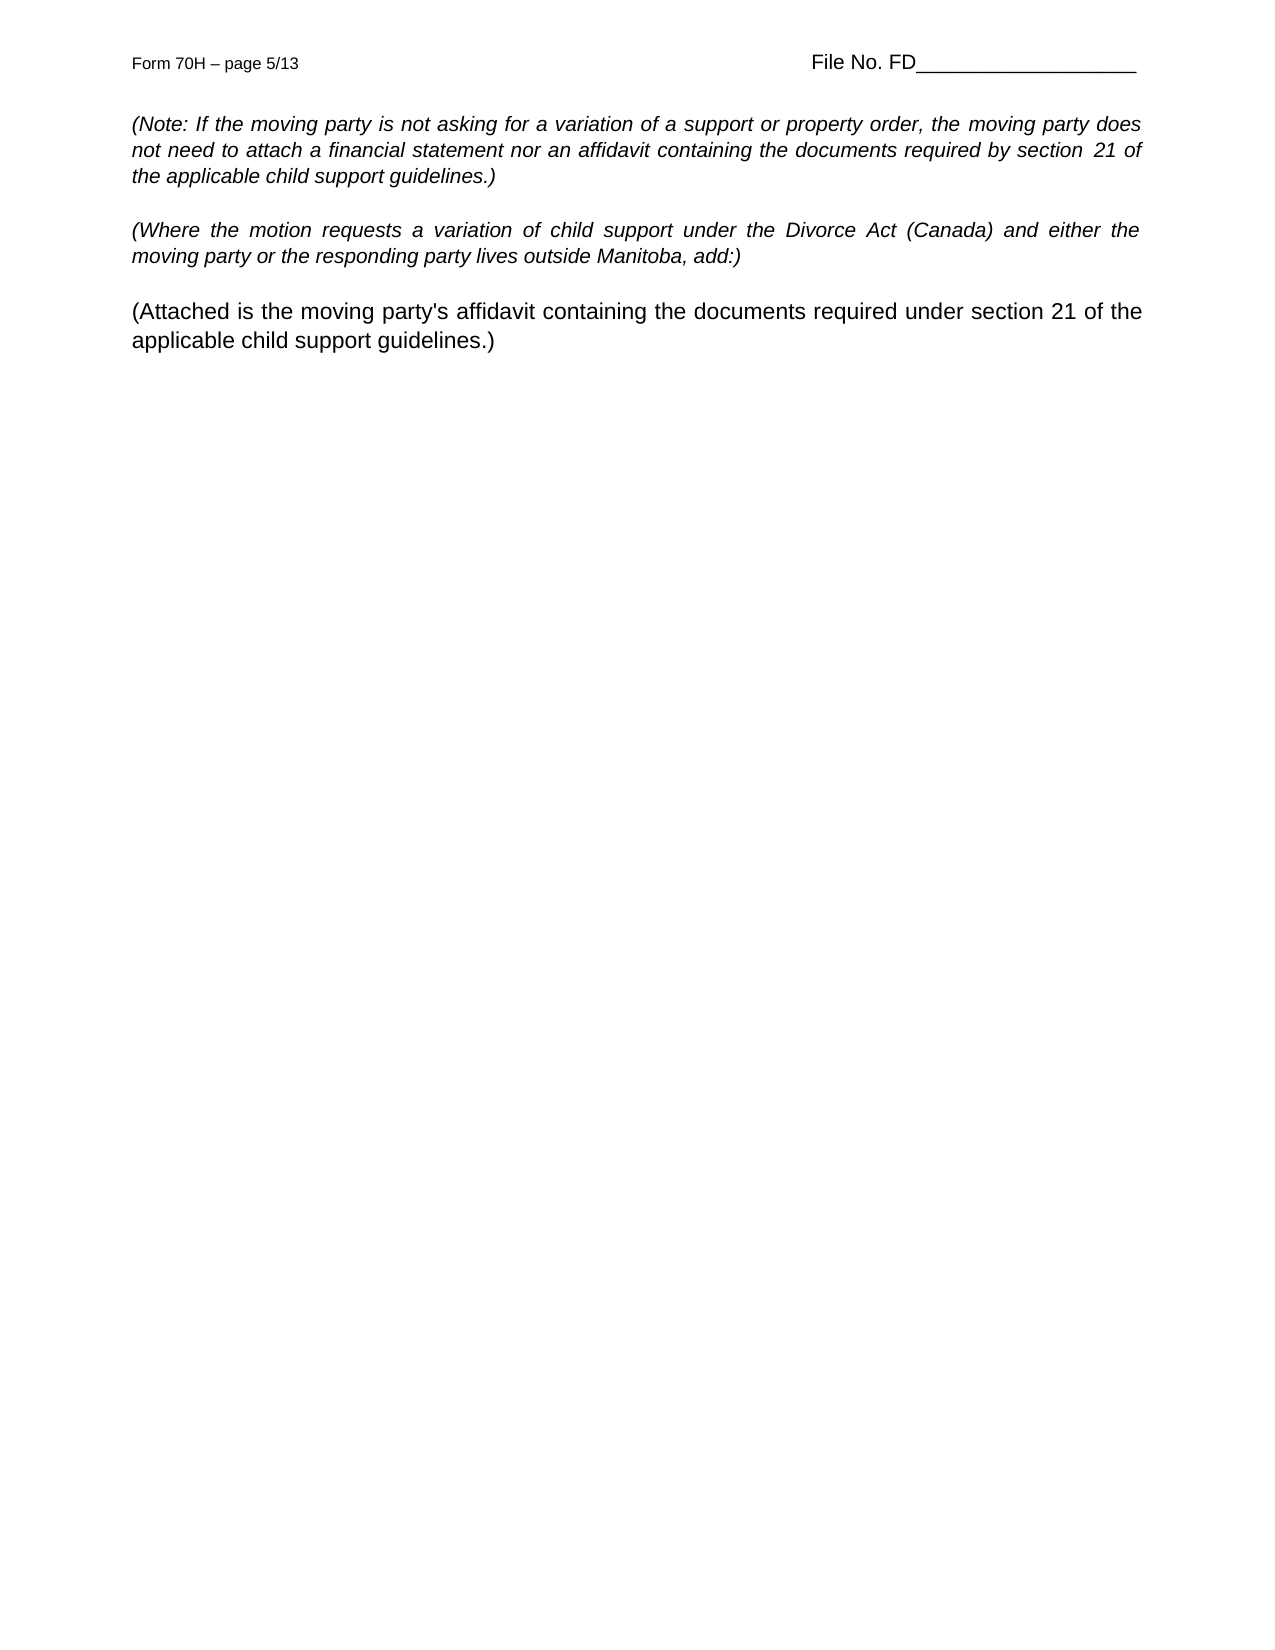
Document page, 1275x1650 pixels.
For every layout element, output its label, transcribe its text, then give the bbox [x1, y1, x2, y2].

text (Where the motion requests a variation of child support under the Divorce Act (Canada) and either the moving party or the responding party lives outside Manitoba, add:) [132, 218, 1143, 268]
text (Note: If the moving party is not asking for a variation of a support or property order, the moving party does not need to attach a financial statement nor an affidavit containing the documents required by section 21 of the applicable child support guidelines.) [132, 112, 1143, 188]
text (Attached is the moving party's affidavit containing the documents required under section 21 of the applicable child support guidelines.) [132, 298, 1143, 353]
